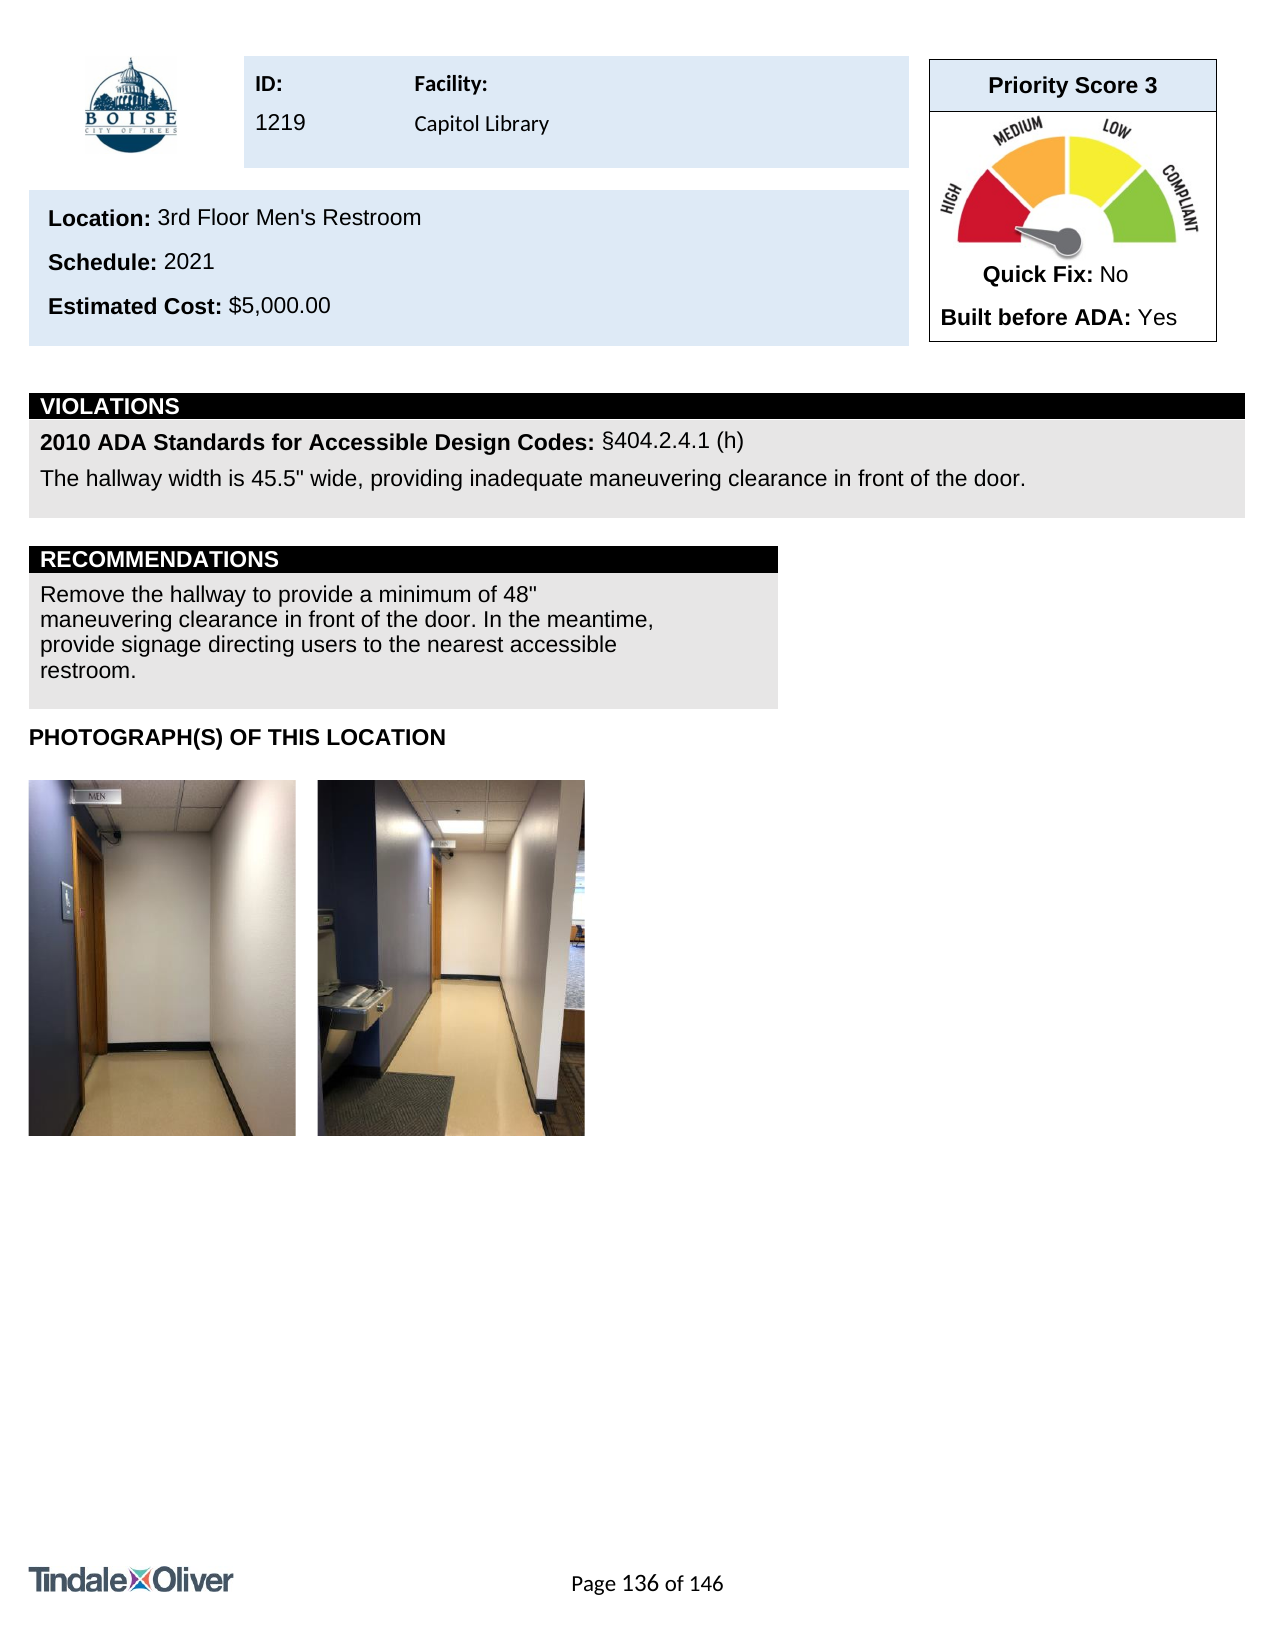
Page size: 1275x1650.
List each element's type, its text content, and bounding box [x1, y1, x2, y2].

table_header RECOMMENDATIONS [29, 546, 778, 573]
picture [938, 112, 1201, 261]
table_header Priority Score 3 [930, 60, 1216, 111]
table_cell Remove the hallway to provide a minimum of 48" maneuvering clearance in front of the door. In the meantime, provide signage directing users to the nearest accessible restroom. [29, 573, 778, 709]
picture [28, 780, 296, 1136]
table_header Location: 3rd Floor Men's Restroom Schedule: 2021 Estimated Cost: $5,000.00 [29, 190, 909, 346]
picture [317, 780, 585, 1136]
table_header ID: 1219 [244, 56, 403, 168]
subtitle PHOTOGRAPH(S) OF THIS LOCATION [28, 724, 1246, 751]
picture [28, 1566, 234, 1592]
picture [84, 56, 178, 154]
table_cell Quick Fix: No Built before ADA: Yes [930, 112, 1216, 341]
table_cell 2010 ADA Standards for Accessible Design Codes: §404.2.4.1 (h) The hallway width is 45.5" wide, providing inadequate maneuvering clearance in front of the door. [29, 420, 1245, 518]
table_header Facility: Capitol Library [403, 56, 909, 168]
table_header [29, 56, 243, 168]
table_header VIOLATIONS [29, 393, 1245, 419]
